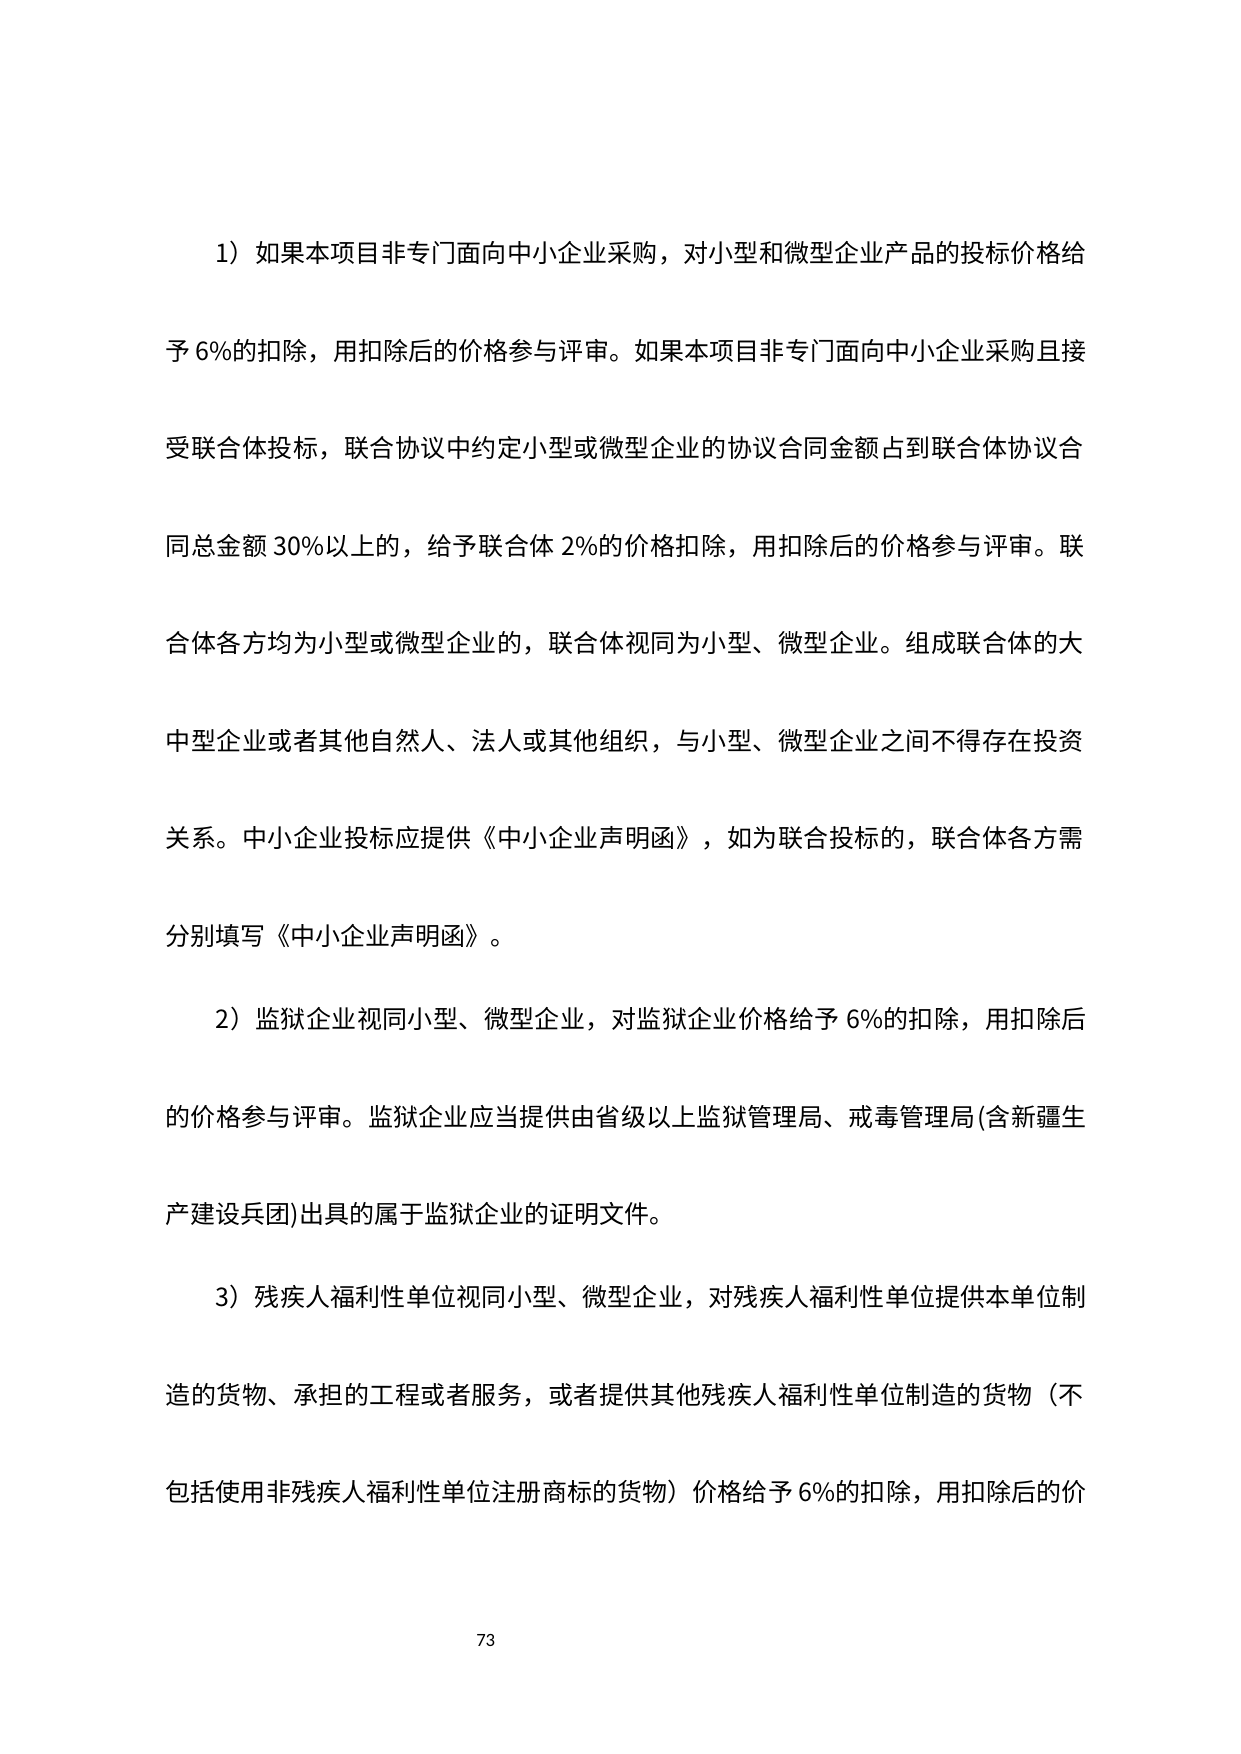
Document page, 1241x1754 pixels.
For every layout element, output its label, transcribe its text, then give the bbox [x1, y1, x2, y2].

text 2）监狱企业视同小型、微型企业，对监狱企业价格给予6%的扣除，用扣除后的价格参与评审。监狱企业应当提供由省级以上监狱管理局、戒毒管理局(含新疆生产建设兵团)出具的属于监狱企业的证明文件。 [165, 985, 1087, 1245]
text 1）如果本项目非专门面向中小企业采购，对小型和微型企业产品的投标价格给予6%的扣除，用扣除后的价格参与评审。如果本项目非专门面向中小企业采购且接受联合体投标，联合协议中约定小型或微型企业的协议合同金额占到联合体协议合同总金额30%以上的，给予联合体2%的价格扣除，用扣除后的价格参与评审。联合体各方均为小型或微型企业的，联合体视同为小型、微型企业。组成联合体的大中型企业或者其他自然人、法人或其他组织，与小型、微型企业之间不得存在投资关系。中小企业投标应提供《中小企业声明函》，如为联合投标的，联合体各方需分别填写《中小企业声明函》。 [165, 219, 1087, 967]
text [165, 1263, 1087, 1523]
